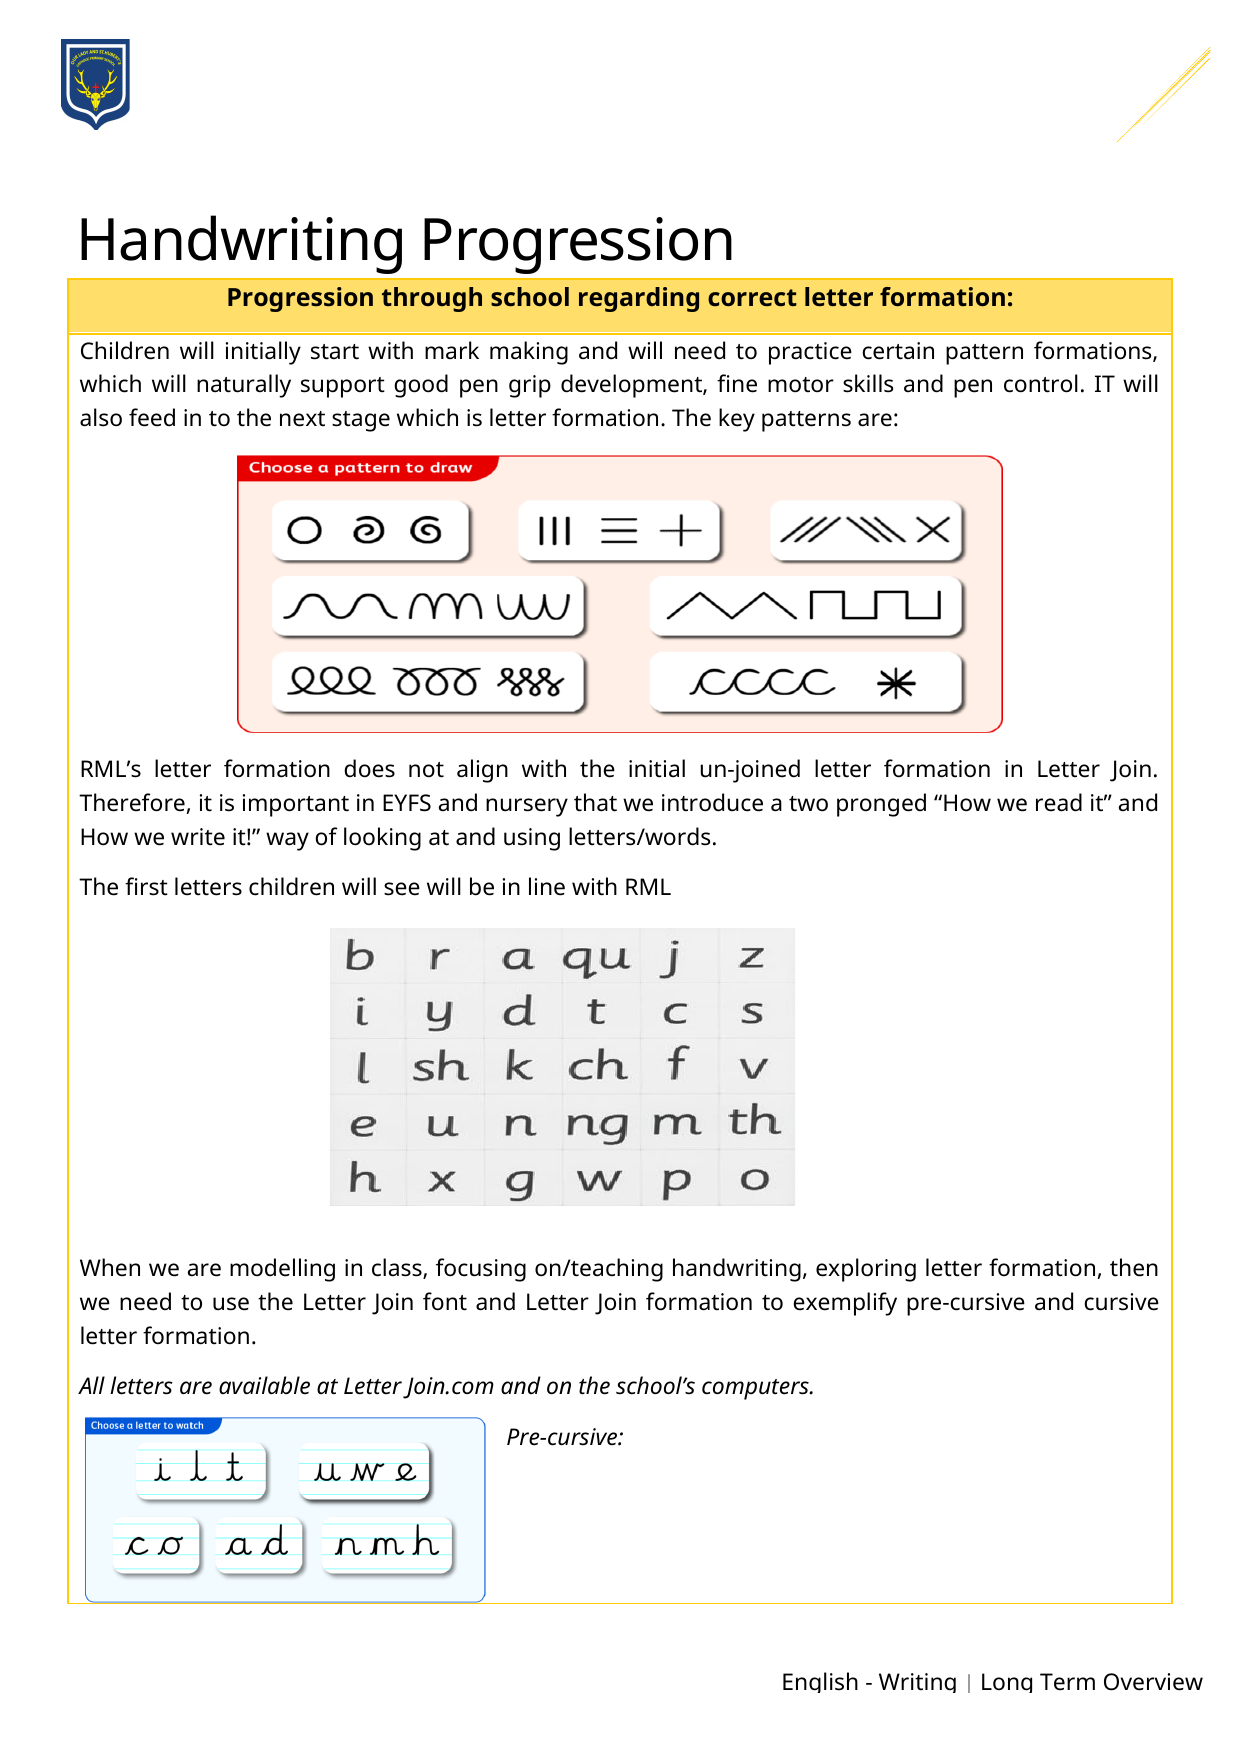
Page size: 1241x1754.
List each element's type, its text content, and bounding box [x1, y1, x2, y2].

table_header Progression through school regarding correct letter formation: [69, 280, 1171, 332]
picture [233, 452, 1007, 734]
picture [60, 39, 130, 130]
title Handwriting Progression [76, 198, 1090, 278]
picture [329, 928, 796, 1206]
picture [81, 1414, 488, 1603]
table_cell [69, 335, 1171, 1603]
